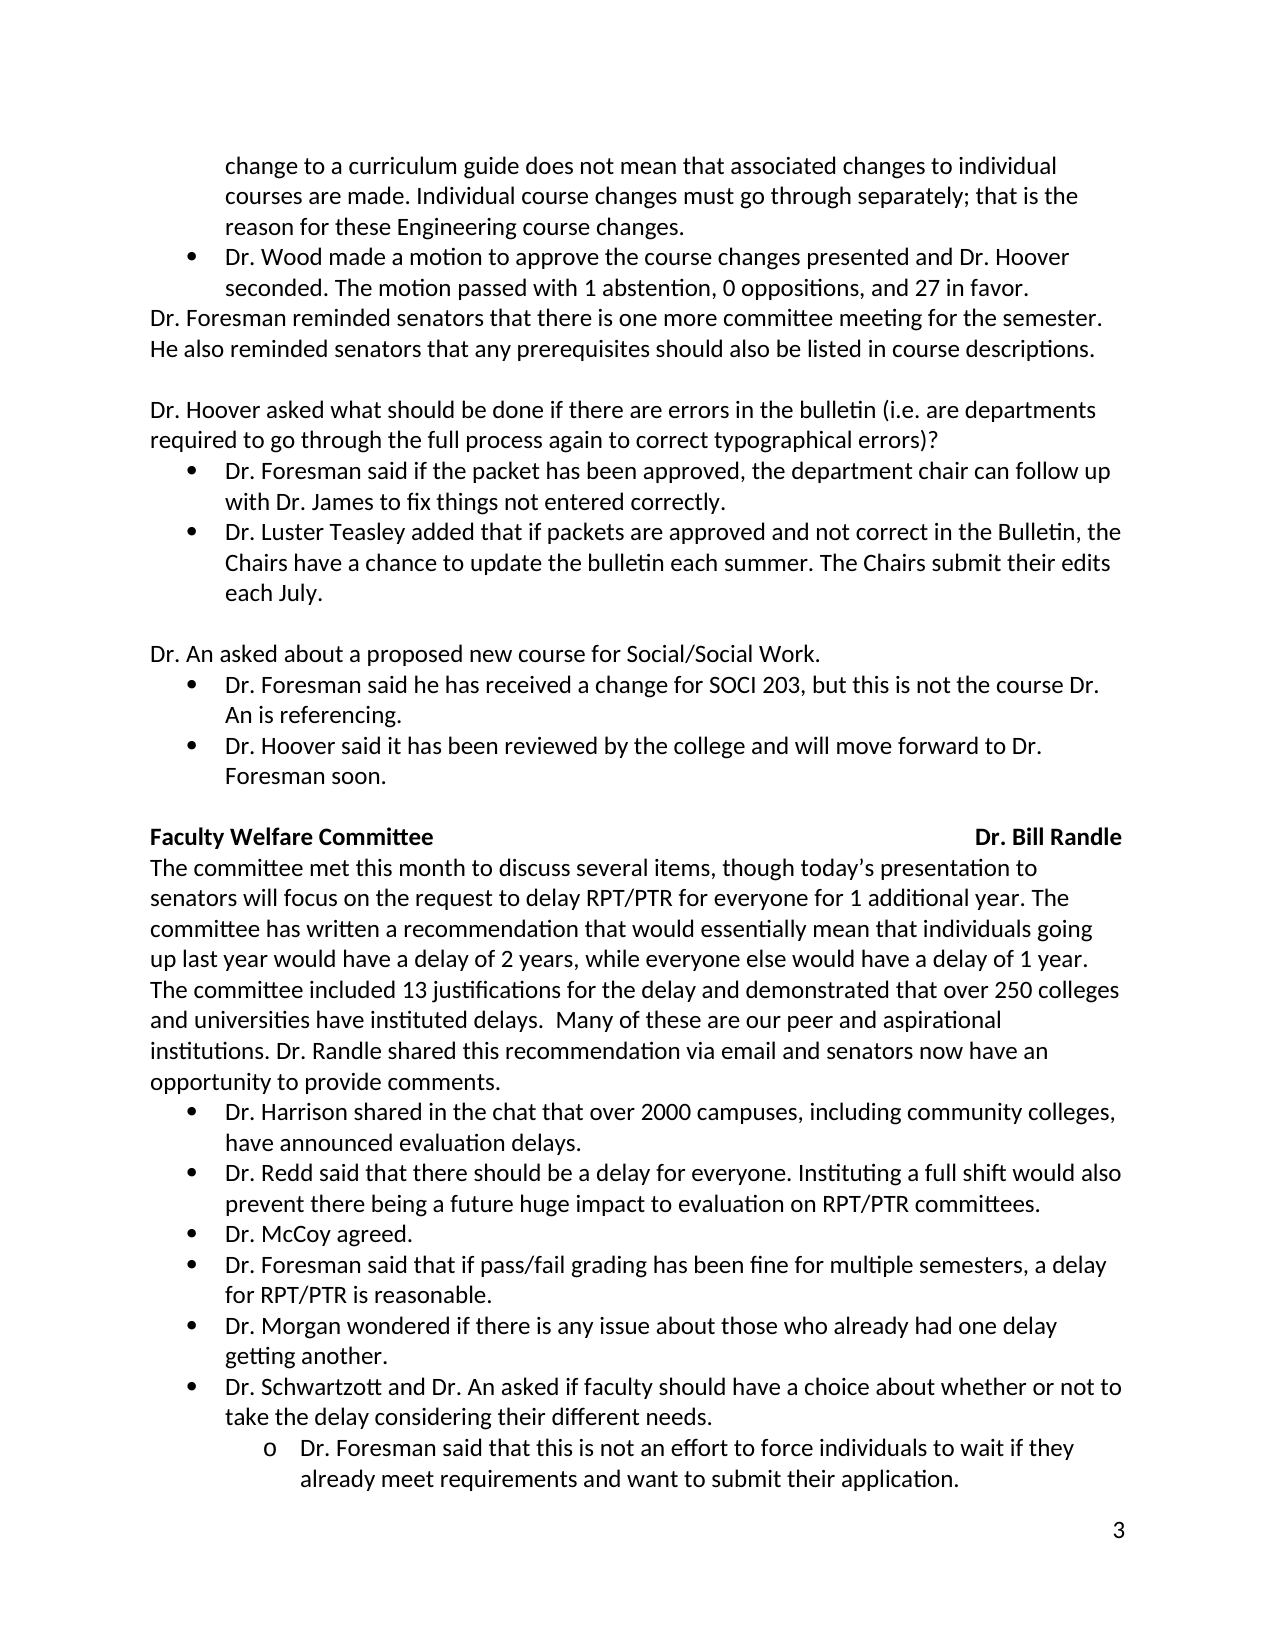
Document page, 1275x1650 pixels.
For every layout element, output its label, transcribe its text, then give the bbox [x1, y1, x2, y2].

list Dr. Foresman said he has received a change for SOCI 203, but this is not the course Dr. An is referencing. [187, 669, 1125, 730]
list Dr. Foresman said that this is not an effort to force individuals to wait if they already meet requirements and want to submit their application. [262, 1432, 1125, 1494]
list Dr. Morgan wondered if there is any issue about those who already had one delay getting another. [187, 1310, 1125, 1371]
list Dr. Harrison shared in the chat that over 2000 campuses, including community colleges, have announced evaluation delays. [187, 1096, 1125, 1157]
list Dr. Foresman said that if pass/fail grading has been fine for multiple semesters, a delay for RPT/PTR is reasonable. [187, 1249, 1125, 1310]
list Dr. Schwartzott and Dr. An asked if faculty should have a choice about whether or not to take the delay considering their different needs. [187, 1371, 1125, 1432]
list Dr. Hoover said it has been reviewed by the college and will move forward to Dr. Foresman soon. [187, 730, 1125, 791]
list Dr. McCoy agreed. [187, 1218, 1125, 1249]
text Faculty Welfare Committee Dr. Bill Randle [150, 821, 1125, 852]
list Dr. Wood made a motion to approve the course changes presented and Dr. Hoover seconded. The motion passed with 1 abstention, 0 oppositions, and 27 in favor. [187, 242, 1125, 303]
text Dr. Hoover asked what should be done if there are errors in the bulletin (i.e. are departments required to go through the full process again to correct typographical errors)? [150, 394, 1125, 455]
text Dr. Foresman reminded senators that there is one more committee meeting for the semester. He also reminded senators that any prerequisites should also be listed in course descriptions. [150, 303, 1125, 364]
list Dr. Foresman said if the packet has been approved, the department chair can follow up with Dr. James to fix things not entered correctly. [187, 455, 1125, 516]
list Dr. Redd said that there should be a delay for everyone. Instituting a full shift would also prevent there being a future huge impact to evaluation on RPT/PTR committees. [187, 1157, 1125, 1218]
text Dr. An asked about a proposed new course for Social/Social Work. [150, 638, 1125, 669]
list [187, 150, 1125, 242]
list Dr. Luster Teasley added that if packets are approved and not correct in the Bulletin, the Chairs have a chance to update the bulletin each summer. The Chairs submit their edits each July. [187, 516, 1125, 608]
text The committee met this month to discuss several items, though today’s presentation to senators will focus on the request to delay RPT/PTR for everyone for 1 additional year. The committee has written a recommendation that would essentially mean that individuals going up last year would have a delay of 2 years, while everyone else would have a delay of 1 year. The committee included 13 justifications for the delay and demonstrated that over 250 colleges and universities have instituted delays. Many of these are our peer and aspirational institutions. Dr. Randle shared this recommendation via email and senators now have an opportunity to provide comments. [150, 852, 1125, 1096]
